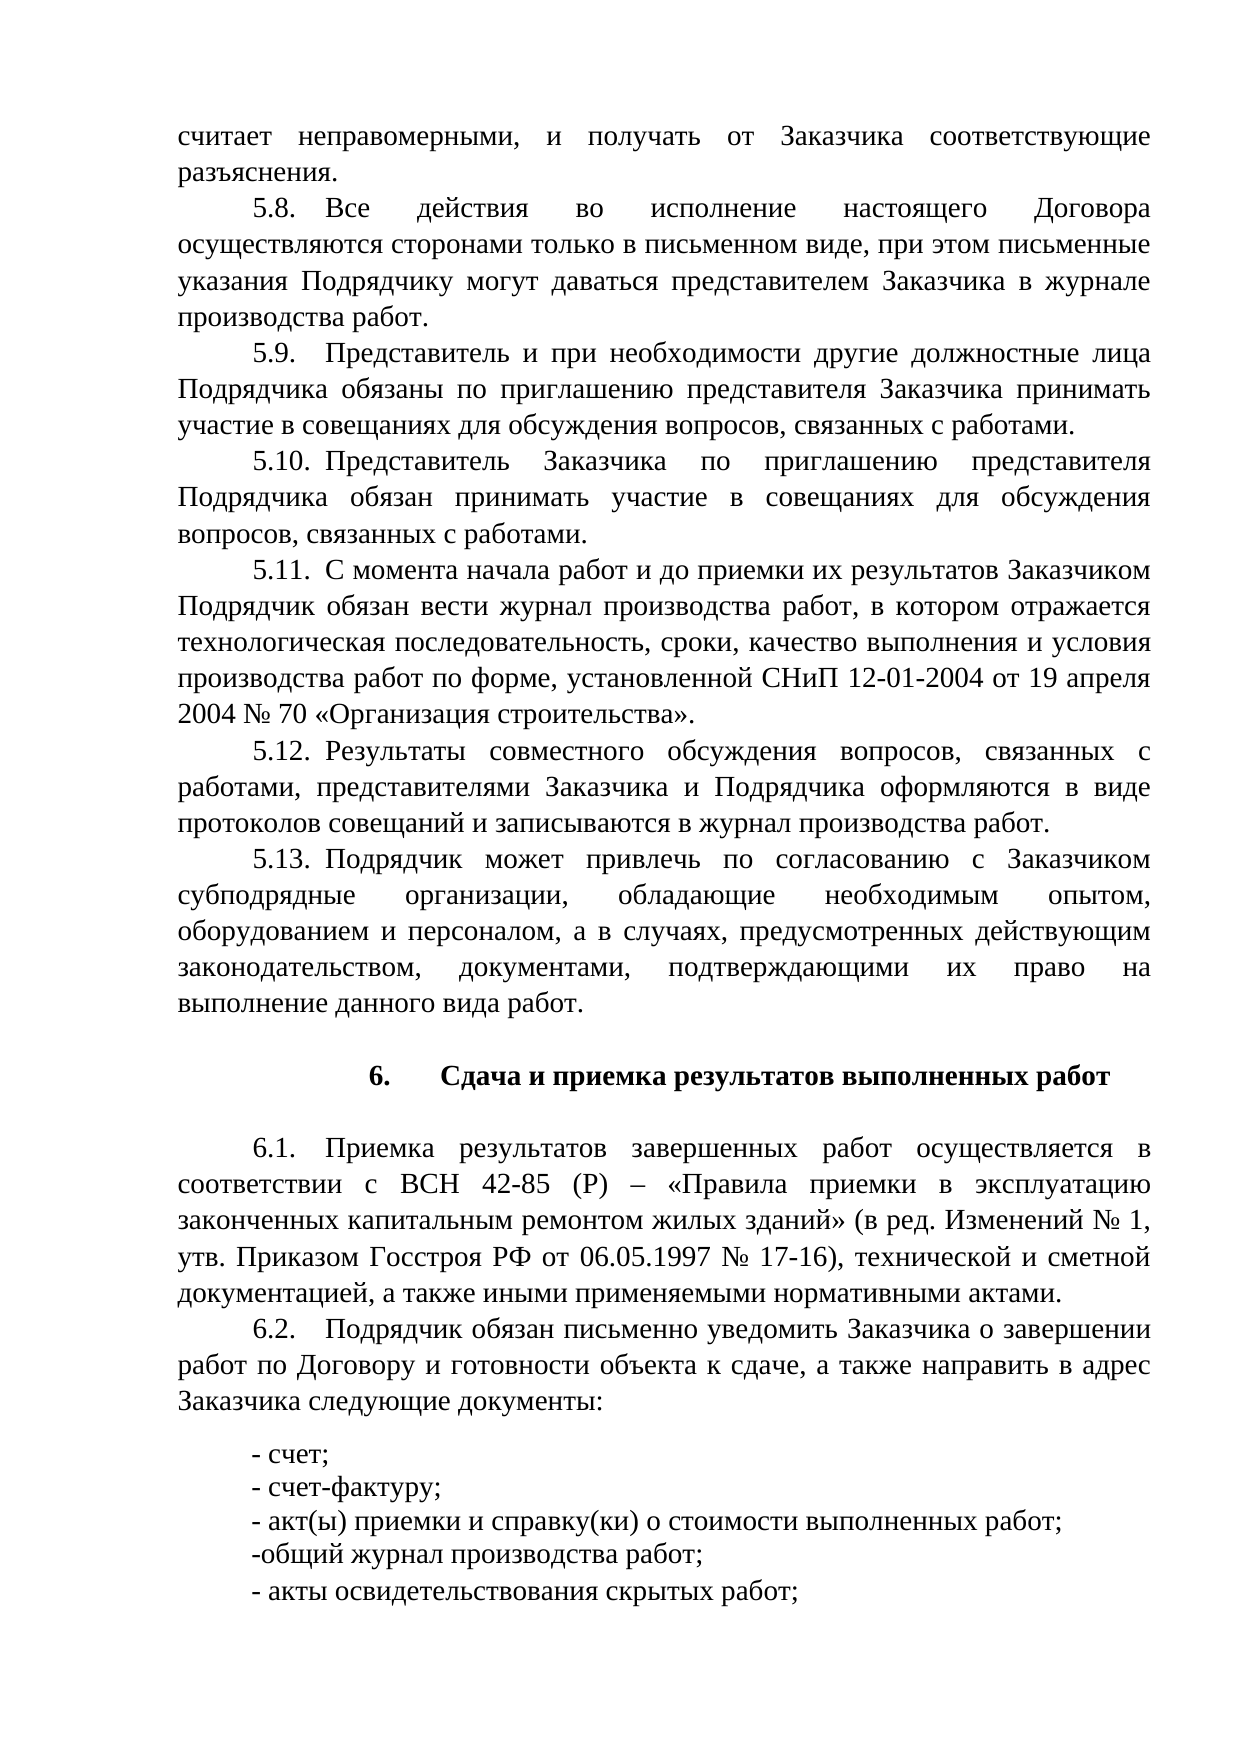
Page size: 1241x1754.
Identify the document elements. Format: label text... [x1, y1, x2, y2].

text -общий журнал производства работ; [177, 1537, 1152, 1570]
list Представитель и при необходимости другие должностные лица Подрядчика обязаны по приглашению представителя Заказчика принимать участие в совещаниях для обсуждения вопросов, связанных с работами. [177, 335, 1152, 441]
text - счет-фактуру; [177, 1469, 1152, 1503]
list Приемка результатов завершенных работ осуществляется в соответствии с ВСН 42-85 (Р) – «Правила приемки в эксплуатацию законченных капитальным ремонтом жилых зданий» (в ред. Изменений № 1, утв. Приказом Госстроя РФ от 06.05.1997 № 17-16), технической и сметной документацией, а также иными применяемыми нормативными актами. [177, 1130, 1152, 1308]
text - акт(ы) приемки и справку(ки) о стоимости выполненных работ; [177, 1503, 1152, 1537]
text - акты освидетельствования скрытых работ; [177, 1573, 1152, 1606]
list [177, 118, 1152, 188]
list Представитель Заказчика по приглашению представителя Подрядчика обязан принимать участие в совещаниях для обсуждения вопросов, связанных с работами. [177, 443, 1152, 549]
text - счет; [177, 1436, 1152, 1469]
list Сдача и приемка результатов выполненных работ [252, 1058, 1152, 1091]
list Подрядчик может привлечь по согласованию с Заказчиком субподрядные организации, обладающие необходимым опытом, оборудованием и персоналом, а в случаях, предусмотренных действующим законодательством, документами, подтверждающими их право на выполнение данного вида работ. [177, 841, 1152, 1019]
list Подрядчик обязан письменно уведомить Заказчика о завершении работ по Договору и готовности объекта к сдаче, а также направить в адрес Заказчика следующие документы: [177, 1311, 1152, 1417]
list Результаты совместного обсуждения вопросов, связанных с работами, представителями Заказчика и Подрядчика оформляются в виде протоколов совещаний и записываются в журнал производства работ. [177, 733, 1152, 838]
list С момента начала работ и до приемки их результатов Заказчиком Подрядчик обязан вести журнал производства работ, в котором отражается технологическая последовательность, сроки, качество выполнения и условия производства работ по форме, установленной СНиП 12-01-2004 от 19 апреля 2004 № 70 «Организация строительства». [177, 552, 1152, 730]
list Все действия во исполнение настоящего Договора осуществляются сторонами только в письменном виде, при этом письменные указания Подрядчику могут даваться представителем Заказчика в журнале производства работ. [177, 190, 1152, 332]
